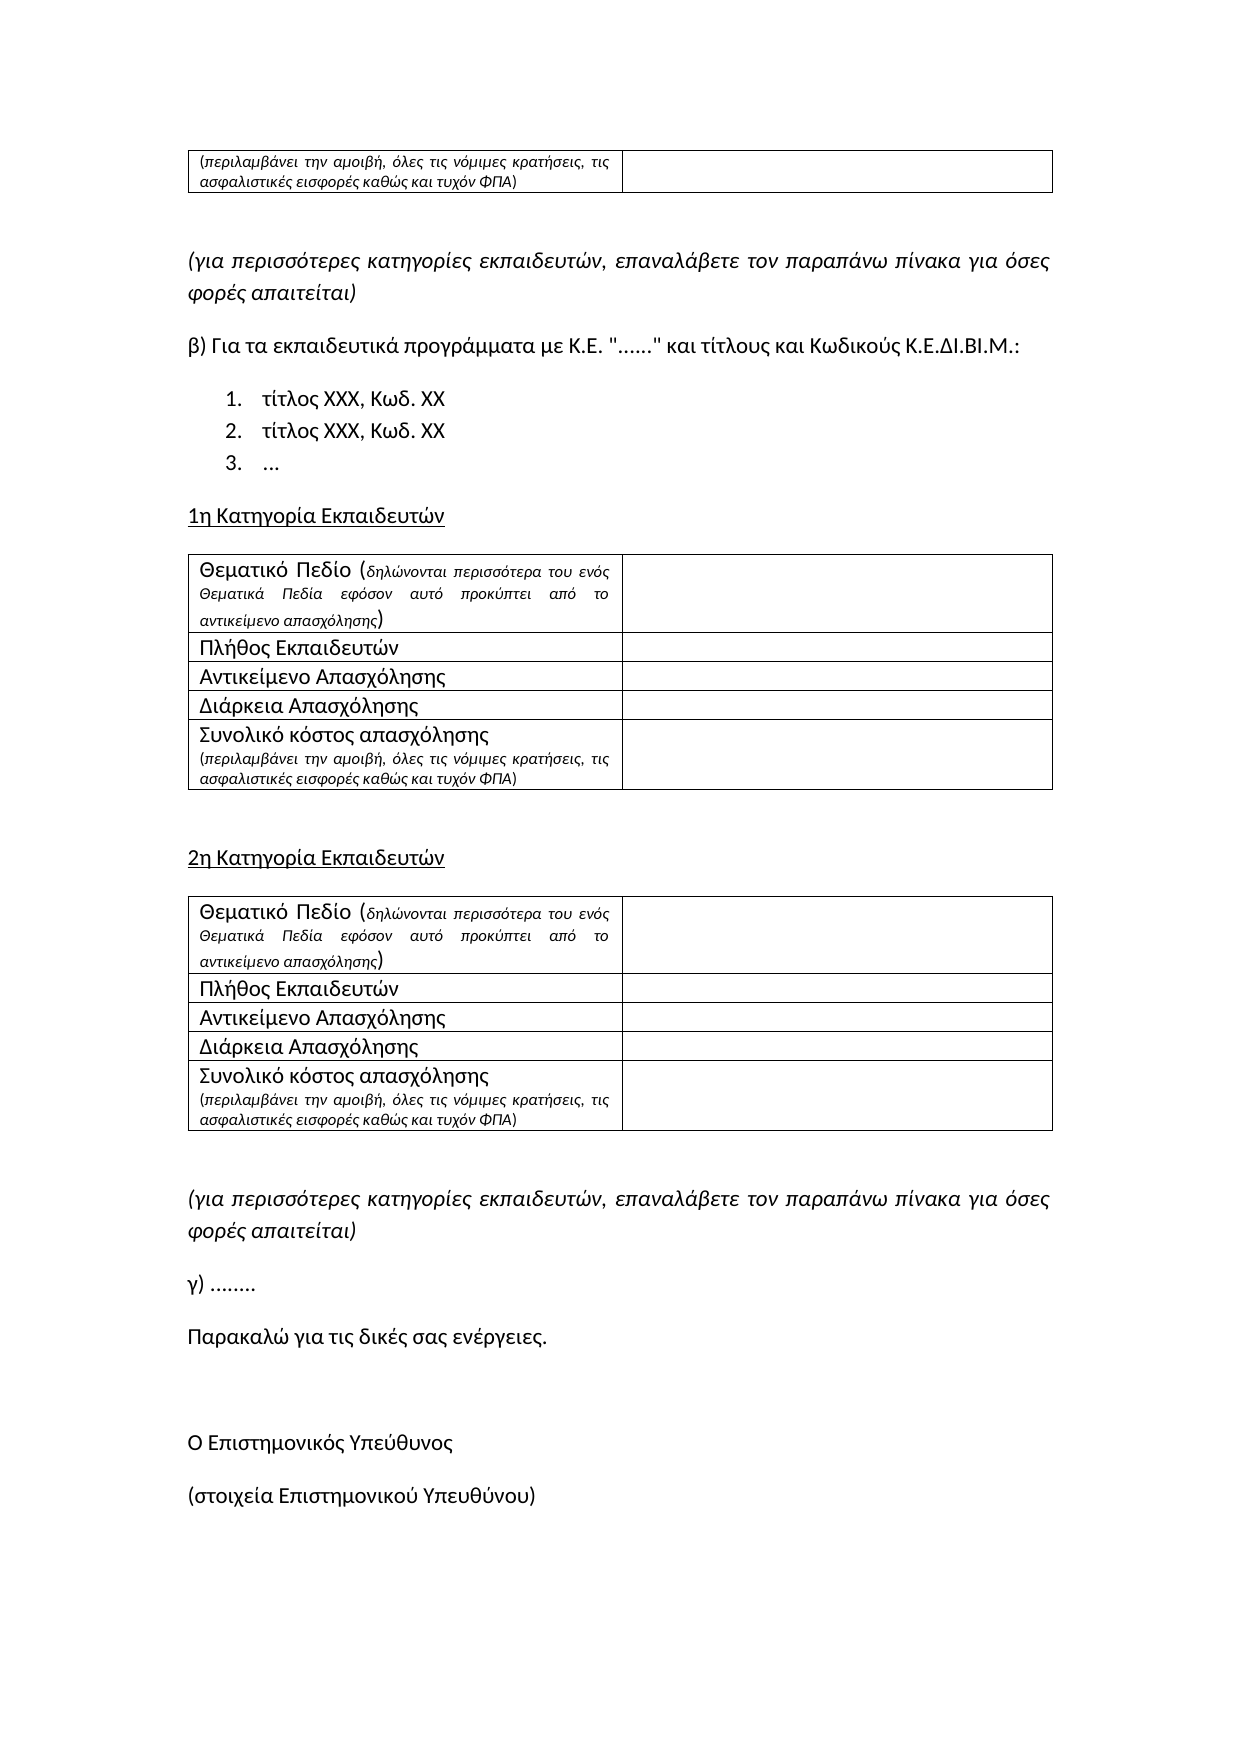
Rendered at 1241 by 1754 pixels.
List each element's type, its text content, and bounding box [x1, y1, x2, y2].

table_cell [623, 974, 1052, 1002]
table_cell [623, 151, 1052, 192]
table_cell [623, 720, 1052, 789]
text (για περισσότερες κατηγορίες εκπαιδευτών, επαναλάβετε τον παραπάνω πίνακα για όσες φορές απαιτείται) [187, 1184, 1053, 1244]
table_header [623, 897, 1052, 973]
table_cell [623, 691, 1052, 719]
list τίτλος ΧΧΧ, Κωδ. ΧΧ [225, 384, 1053, 412]
table_header Θεματικό Πεδίο (δηλώνονται περισσότερα του ενός Θεματικά Πεδία εφόσον αυτό προκύπτει από το αντικείμενο απασχόλησης) [189, 555, 622, 632]
text Ο Επιστημονικός Υπεύθυνος [187, 1428, 1053, 1456]
table_header Θεματικό Πεδίο (δηλώνονται περισσότερα του ενός Θεματικά Πεδία εφόσον αυτό προκύπτει από το αντικείμενο απασχόλησης) [189, 897, 622, 973]
table_cell [623, 1032, 1052, 1060]
table_cell Διάρκεια Απασχόλησης [189, 1032, 622, 1060]
table_cell [623, 633, 1052, 661]
table_cell [623, 662, 1052, 690]
table_cell Διάρκεια Απασχόλησης [189, 691, 622, 719]
table_cell Συνολικό κόστος απασχόλησης (περιλαμβάνει την αμοιβή, όλες τις νόμιμες κρατήσεις, τις ασφαλιστικές εισφορές καθώς και τυχόν ΦΠΑ) [189, 720, 622, 789]
table_cell Πλήθος Εκπαιδευτών [189, 633, 622, 661]
text 2η Κατηγορία Εκπαιδευτών [187, 843, 1053, 871]
text (στοιχεία Επιστημονικού Υπευθύνου) [187, 1481, 1053, 1509]
table_cell [623, 1061, 1052, 1130]
text Παρακαλώ για τις δικές σας ενέργειες. [187, 1322, 1053, 1350]
text (για περισσότερες κατηγορίες εκπαιδευτών, επαναλάβετε τον παραπάνω πίνακα για όσες φορές απαιτείται) [187, 246, 1053, 306]
table_cell Συνολικό κόστος απασχόλησης (περιλαμβάνει την αμοιβή, όλες τις νόμιμες κρατήσεις, τις ασφαλιστικές εισφορές καθώς και τυχόν ΦΠΑ) [189, 1061, 622, 1130]
text γ) ........ [187, 1269, 1053, 1297]
table_cell Πλήθος Εκπαιδευτών [189, 974, 622, 1002]
table_cell [623, 1003, 1052, 1031]
list ... [225, 448, 1053, 476]
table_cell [189, 151, 622, 192]
table_cell Αντικείμενο Απασχόλησης [189, 1003, 622, 1031]
list τίτλος ΧΧΧ, Κωδ. ΧΧ [225, 416, 1053, 444]
table_header [623, 555, 1052, 632]
table_cell Αντικείμενο Απασχόλησης [189, 662, 622, 690]
text 1η Κατηγορία Εκπαιδευτών [187, 501, 1053, 529]
text β) Για τα εκπαιδευτικά προγράμματα με K.E. "......" και τίτλους και Κωδικούς Κ.Ε.ΔΙ.ΒΙ.Μ.: [187, 331, 1053, 359]
